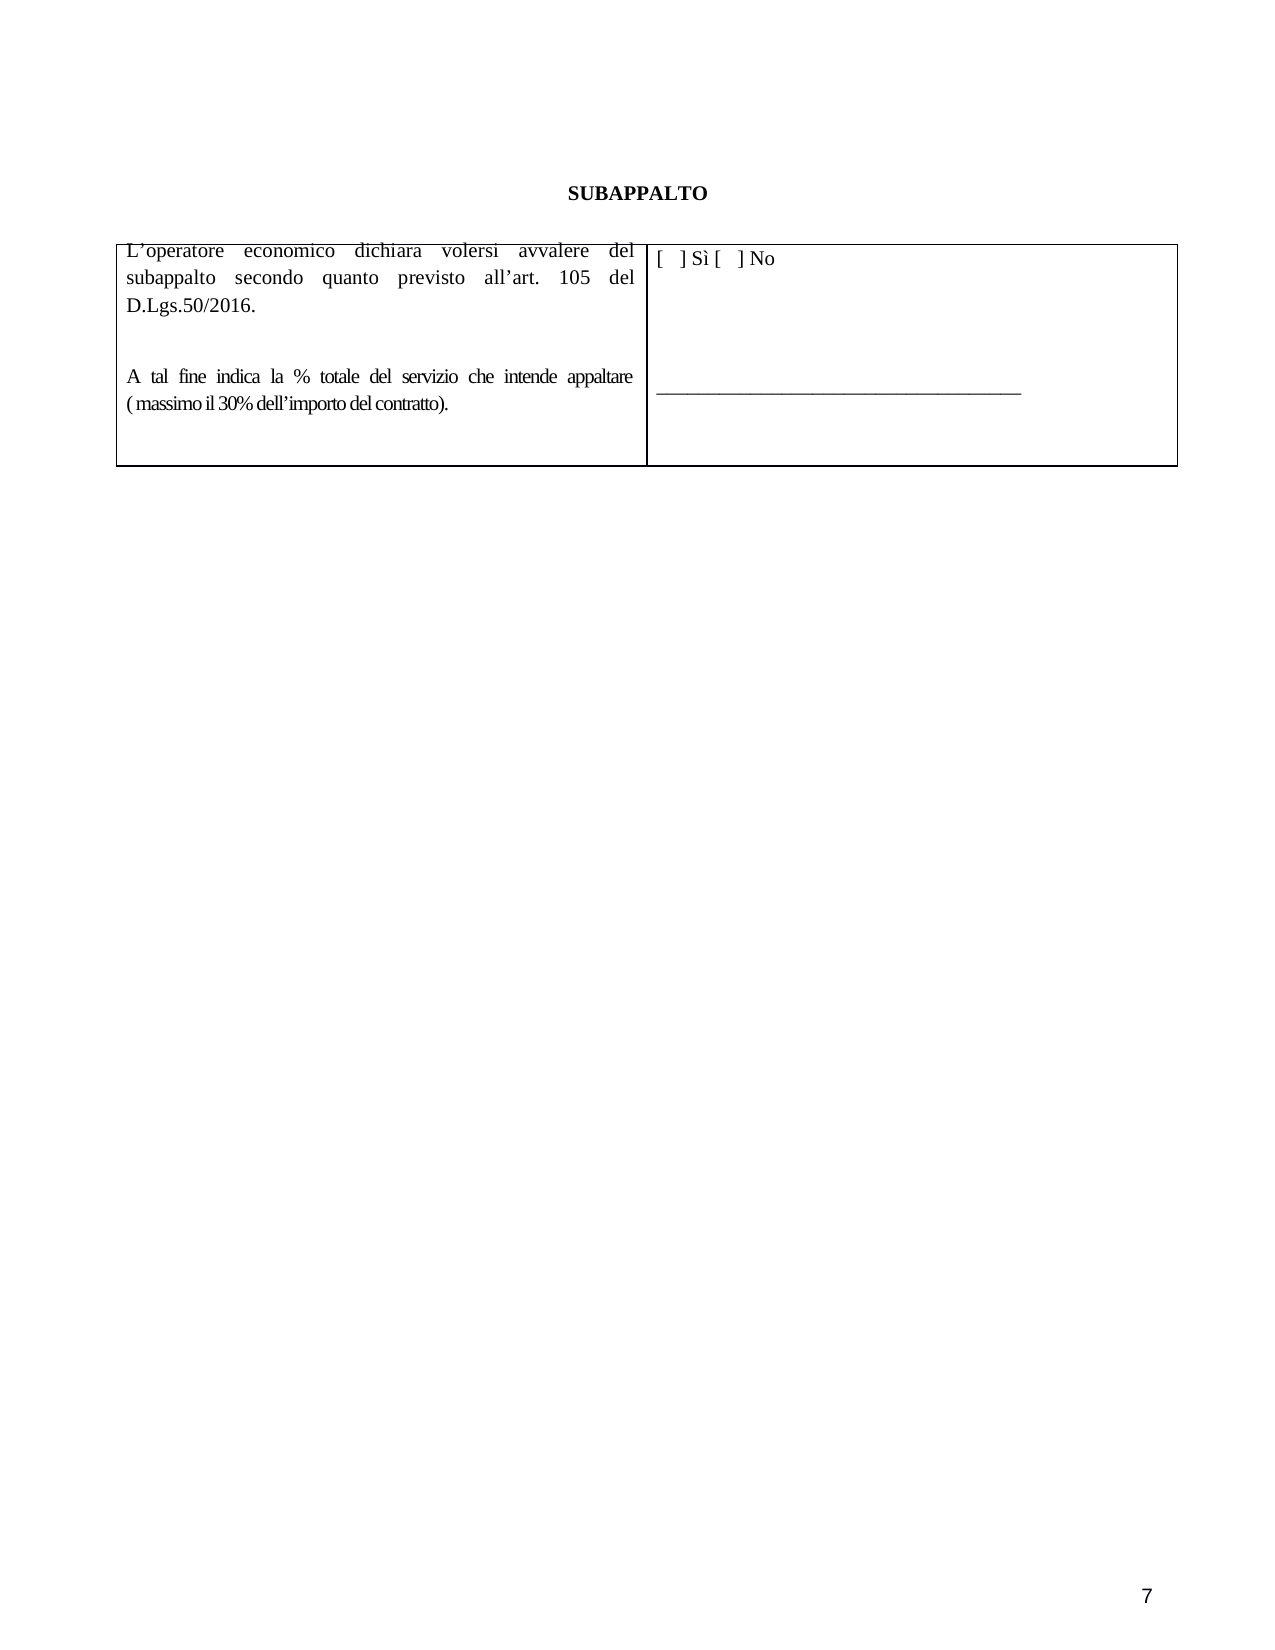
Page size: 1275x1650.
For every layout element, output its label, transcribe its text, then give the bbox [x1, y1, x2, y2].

text L’operatore economico dichiara volersi avvalere del subappalto secondo quanto previsto all’art. 105 del D.Lgs.50/2016. [126, 238, 634, 317]
text [ ] Sì [ ] No [656, 245, 1169, 269]
text ___________________________________ [656, 372, 1169, 397]
text SUBAPPALTO [214, 181, 1061, 205]
text A tal fine indica la % totale del servizio che intende appaltare ( massimo il 30% dell’importo del contratto). [126, 363, 634, 415]
